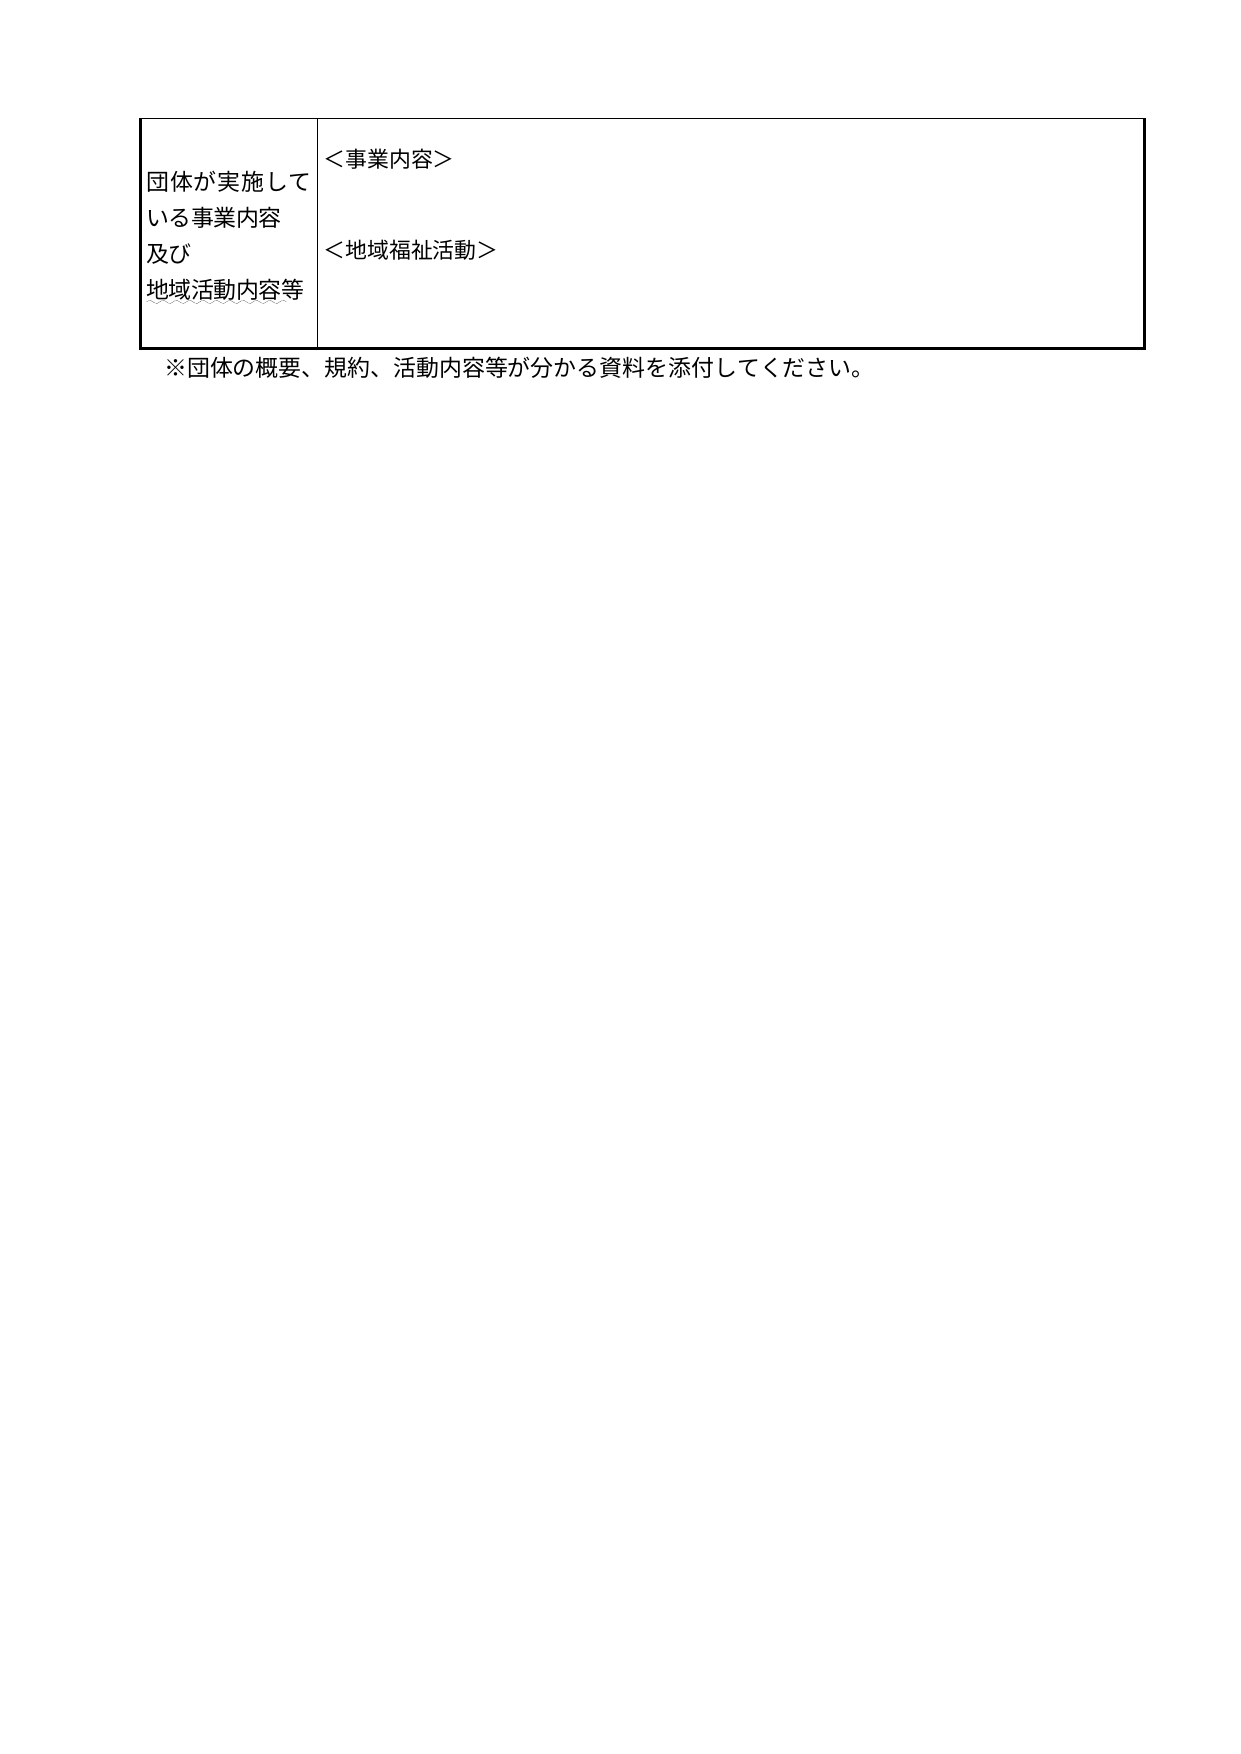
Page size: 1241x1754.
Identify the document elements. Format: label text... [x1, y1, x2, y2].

text ※団体の概要、規約、活動内容等が分かる資料を添付してください。 [118, 350, 1122, 383]
table_cell ＜事業内容＞ ＜地域福祉活動＞ [318, 119, 1143, 347]
table_cell 団体が実施している事業内容 及び 地域活動内容等 [142, 119, 317, 347]
